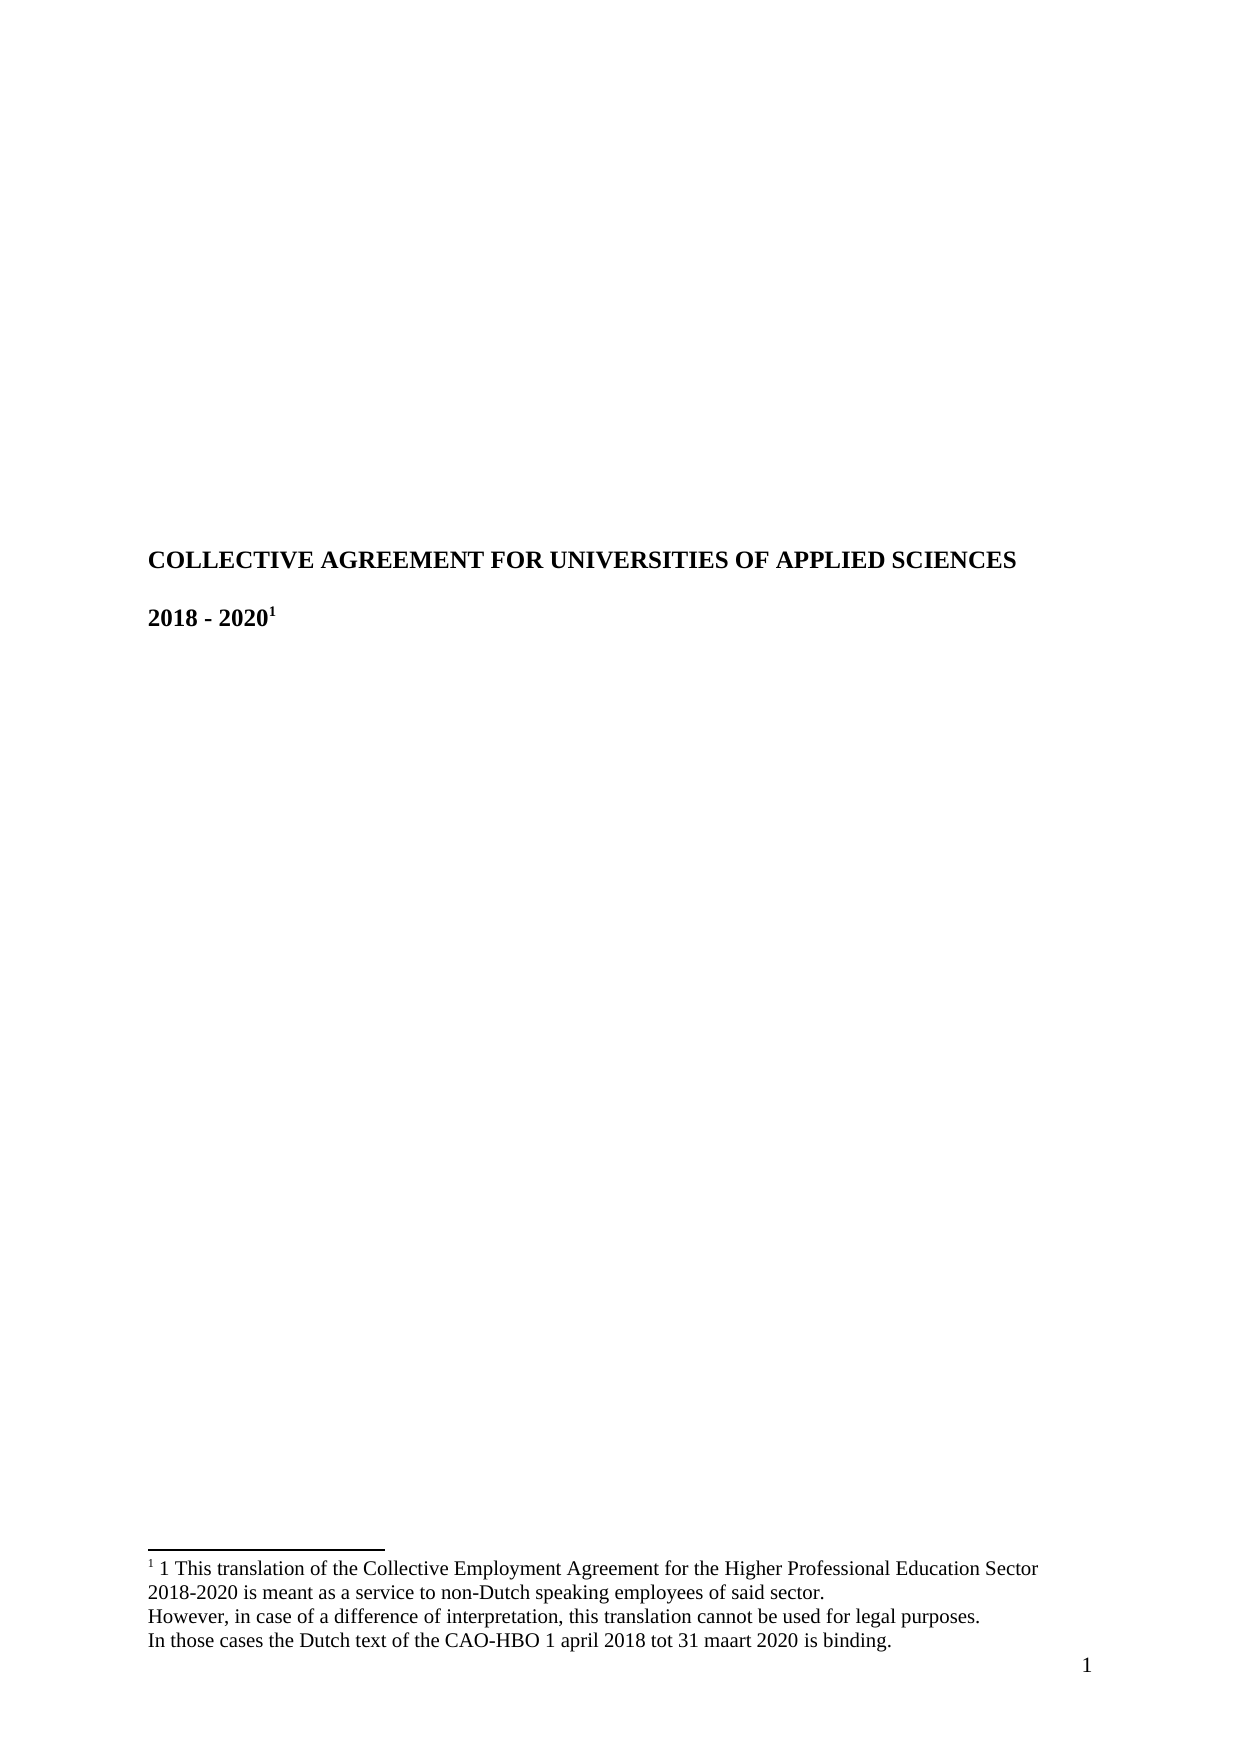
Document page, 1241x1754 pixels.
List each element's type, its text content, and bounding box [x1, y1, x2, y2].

text 2018 - 2020 [148, 603, 1092, 632]
text COLLECTIVE AGREEMENT FOR UNIVERSITIES OF APPLIED SCIENCES [148, 546, 1092, 574]
